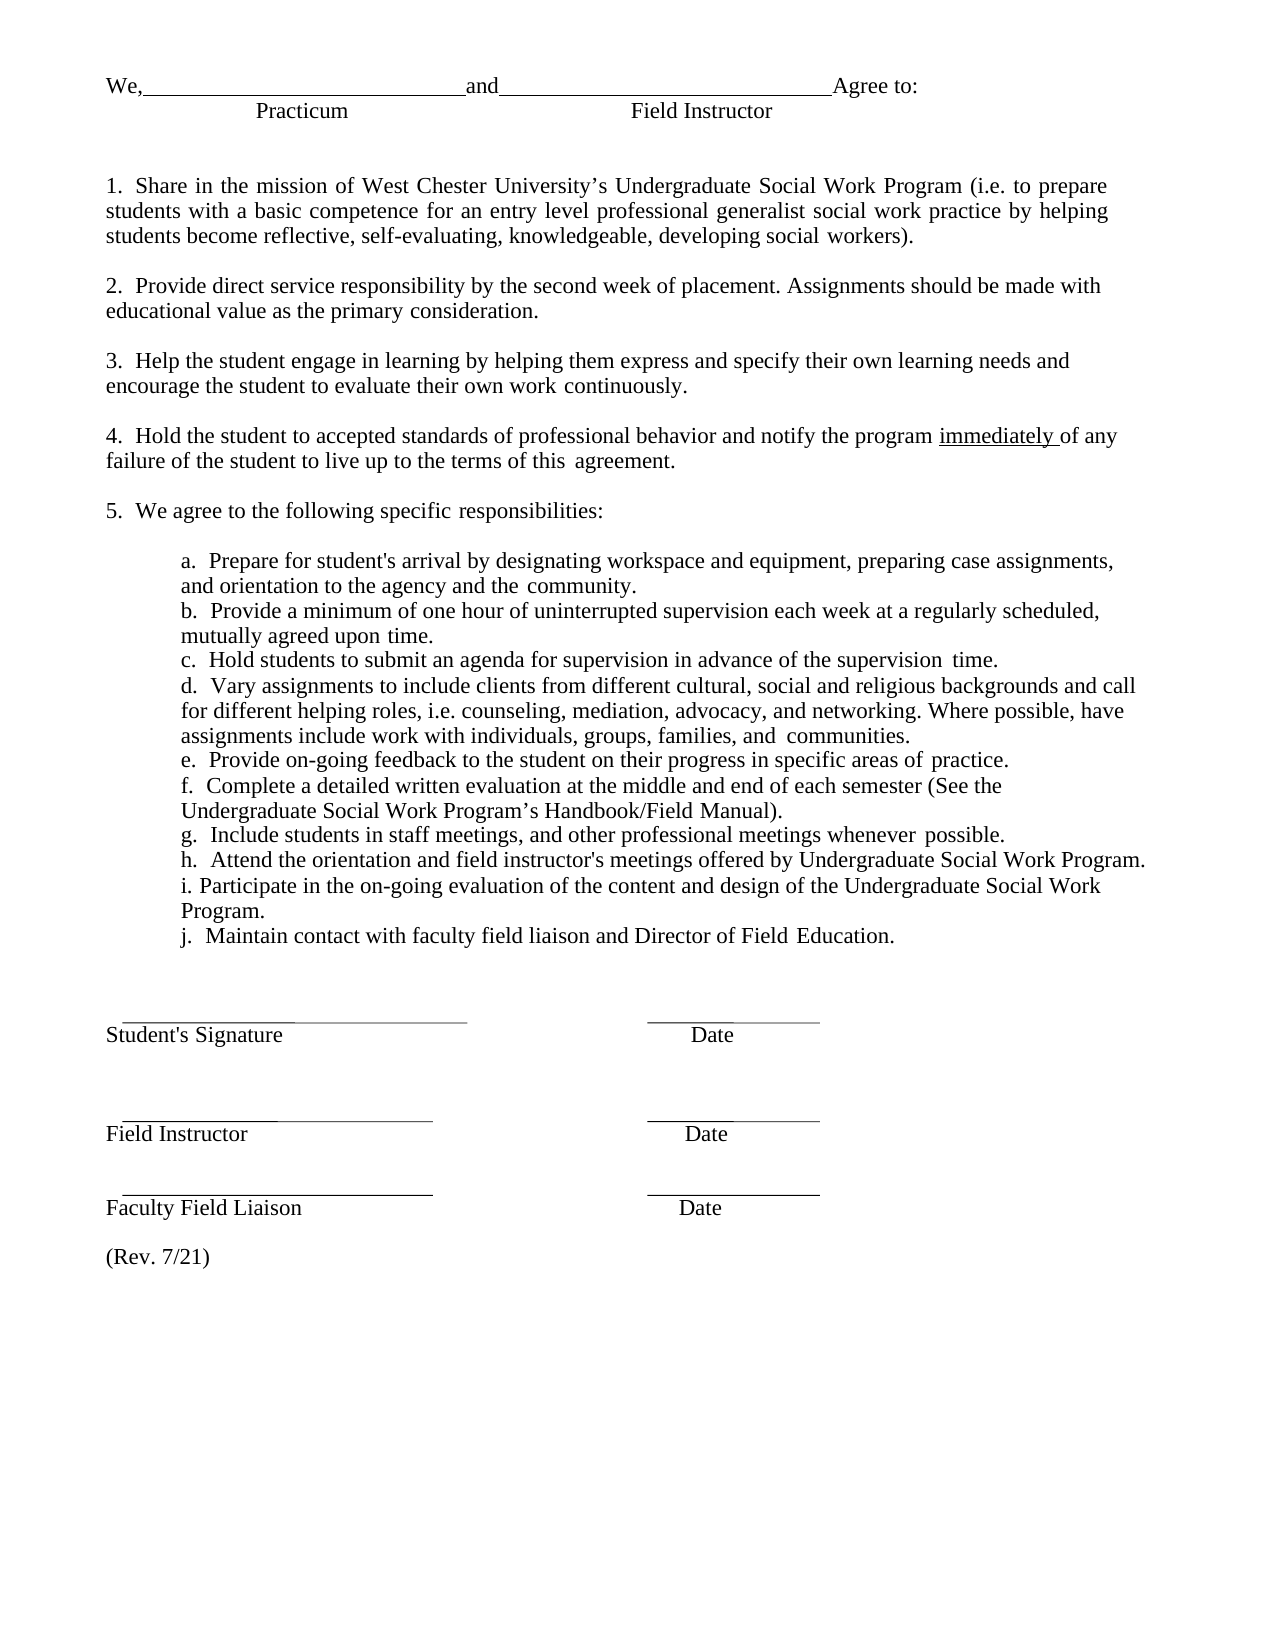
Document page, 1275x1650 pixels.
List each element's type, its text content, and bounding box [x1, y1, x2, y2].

text Field Instructor Date [106, 1117, 1172, 1146]
list Maintain contact with faculty field liaison and Director of Field Education. [181, 923, 1172, 948]
list Hold students to submit an agenda for supervision in advance of the supervision time. [181, 648, 1172, 672]
list Attend the orientation and field instructor's meetings offered by Undergraduate Social Work Program. [181, 847, 1172, 872]
list Provide a minimum of one hour of uninterrupted supervision each week at a regularly scheduled, mutually agreed upon time. [181, 598, 1128, 648]
text We, and Agree to: Practicum Field Instructor [106, 73, 942, 123]
list Help the student engage in learning by helping them express and specify their own learning needs and encourage the student to evaluate their own work continuously. [106, 348, 1099, 398]
list We agree to the following specific responsibilities: [106, 497, 1172, 523]
list Vary assignments to include clients from different cultural, social and religious backgrounds and call for different helping roles, i.e. counseling, mediation, advocacy, and networking. Where possible, have assignments include work with individuals, groups, families, and communities. [181, 673, 1150, 748]
text (Rev. 7/21) [106, 1243, 1172, 1269]
list Hold the student to accepted standards of professional behavior and notify the program immediately of any failure of the student to live up to the terms of this agreement. [106, 423, 1145, 473]
text Student's Signature Date [106, 1018, 1172, 1047]
list Provide on-going feedback to the student on their progress in specific areas of practice. [181, 748, 1172, 772]
list Complete a detailed written evaluation at the middle and end of each semester (See the Undergraduate Social Work Program’s Handbook/Field Manual). [181, 773, 1031, 823]
list Share in the mission of West Chester University’s Undergraduate Social Work Program (i.e. to prepare students with a basic competence for an entry level professional generalist social work practice by helping students become reflective, self-evaluating, knowledgeable, developing social workers). [106, 173, 1110, 248]
list Participate in the on-going evaluation of the content and design of the Undergraduate Social Work Program. [181, 873, 1130, 923]
list Provide direct service responsibility by the second week of placement. Assignments should be made with educational value as the primary consideration. [106, 273, 1137, 323]
list Include students in staff meetings, and other professional meetings whenever possible. [181, 823, 1172, 847]
list Prepare for student's arrival by designating workspace and equipment, preparing case assignments, and orientation to the agency and the community. [181, 548, 1141, 598]
text Faculty Field Liaison Date [106, 1191, 1172, 1219]
